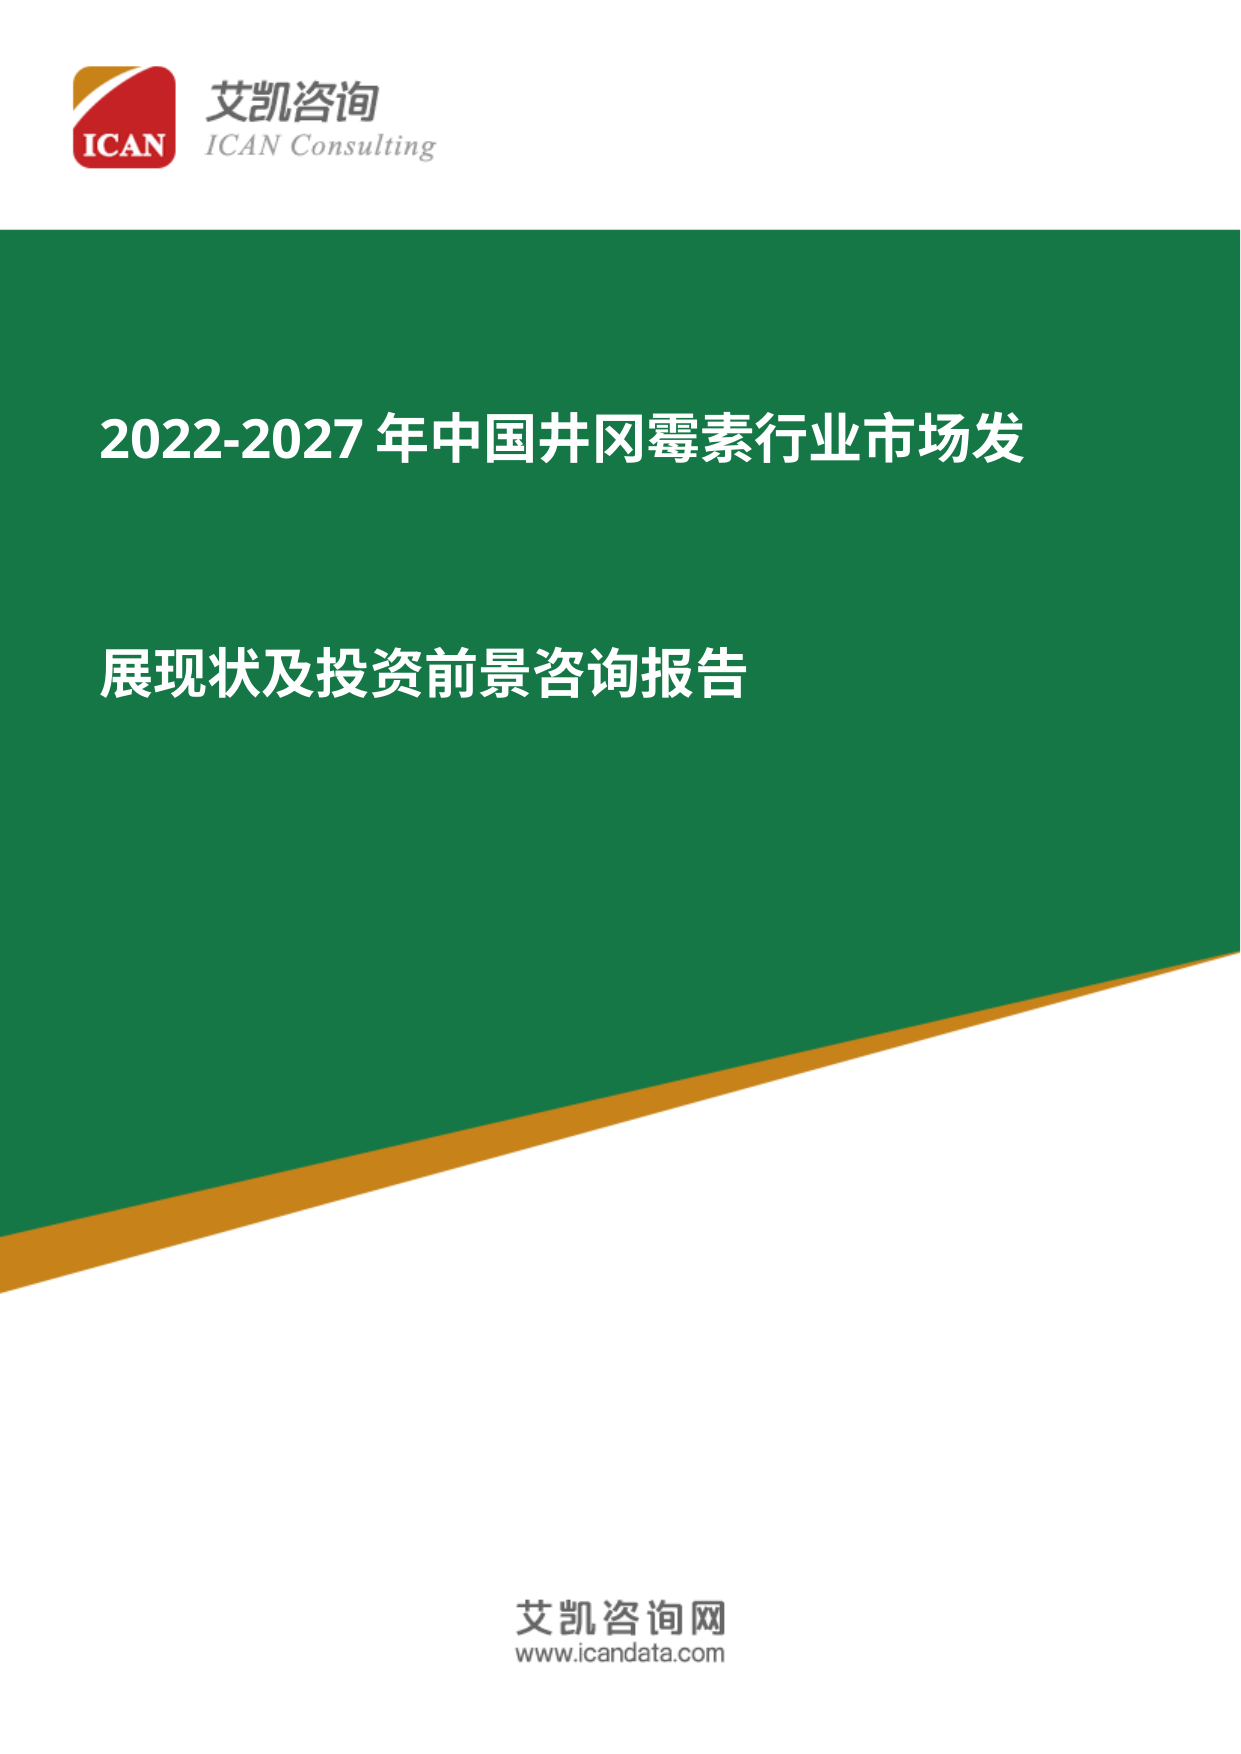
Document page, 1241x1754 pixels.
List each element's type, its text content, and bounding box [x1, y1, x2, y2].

subtitle 2022-2027年中国井冈霉素行业市场发展现状及投资前景咨询报告 [99, 386, 1053, 718]
picture [0, 5, 1241, 1754]
